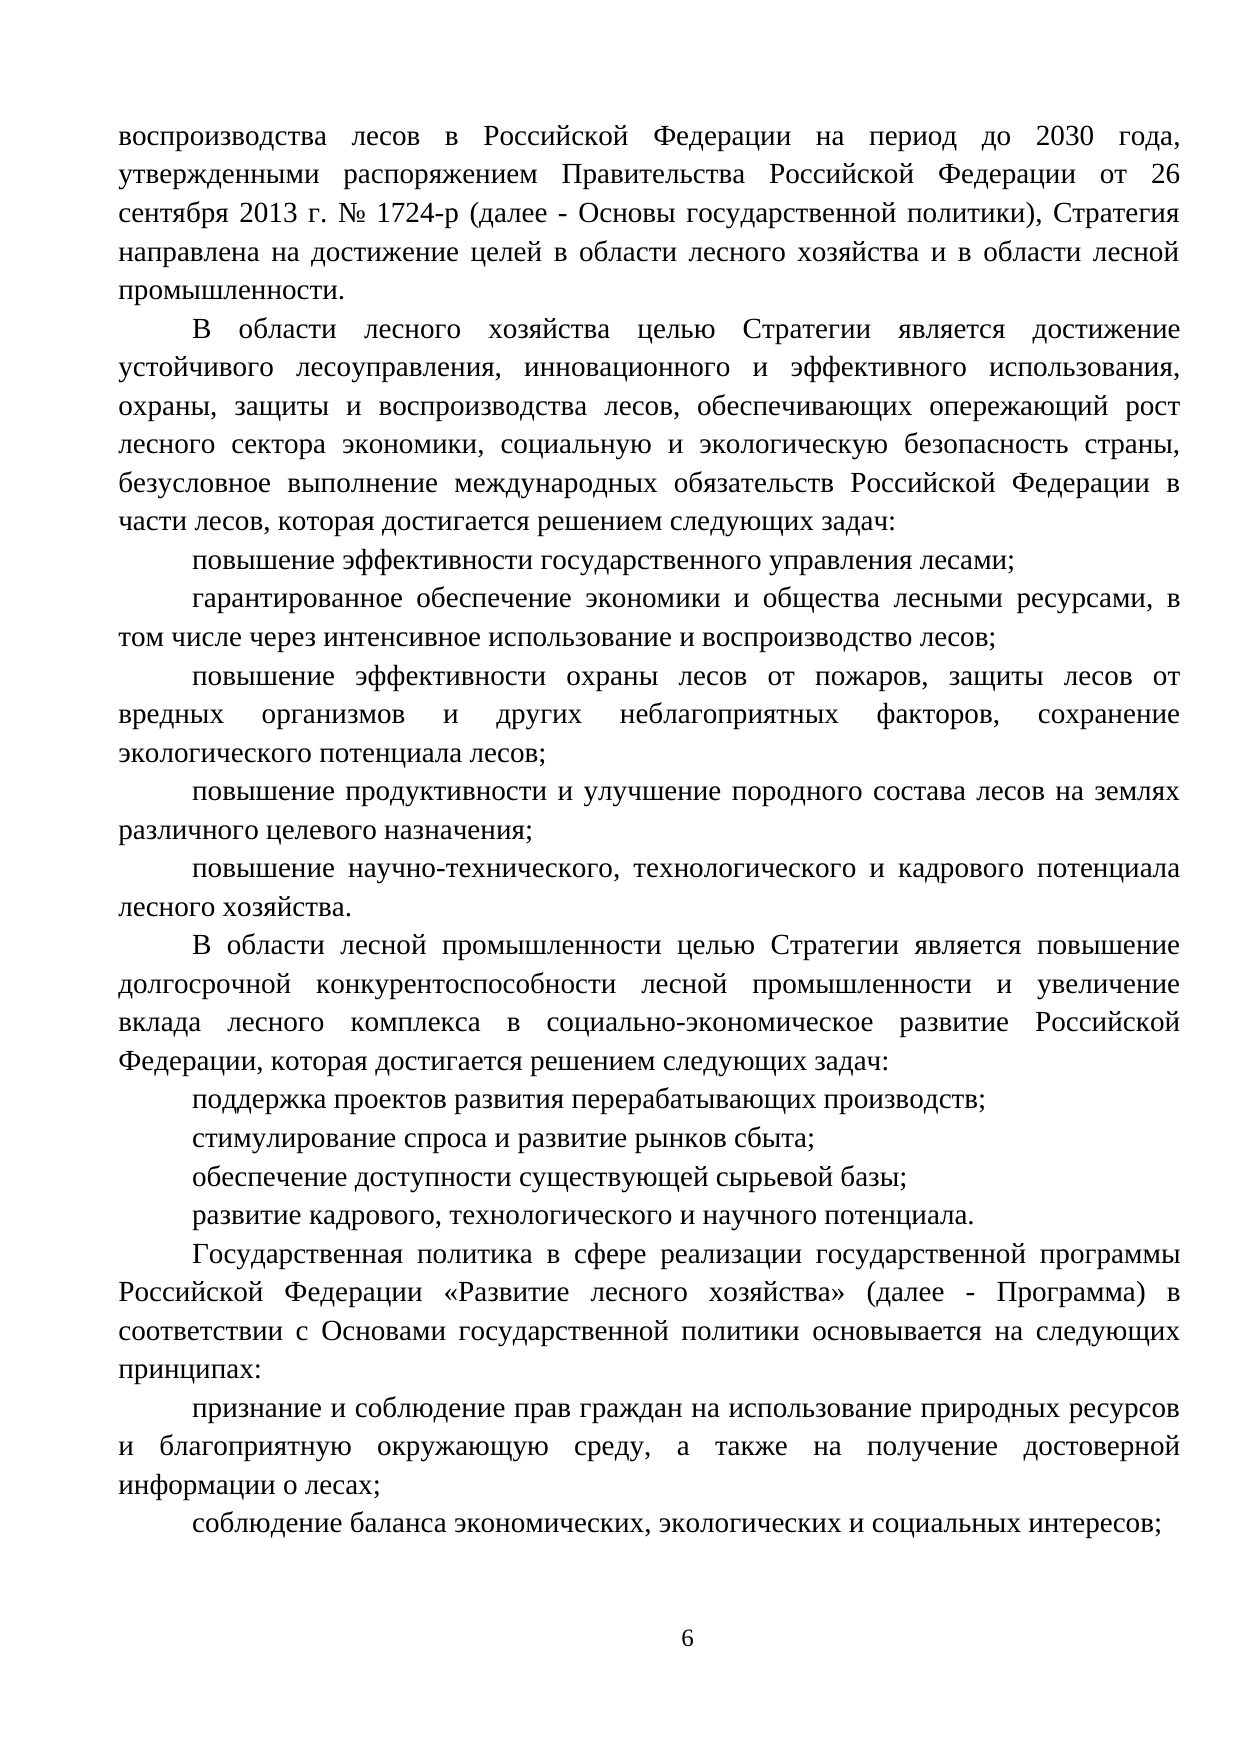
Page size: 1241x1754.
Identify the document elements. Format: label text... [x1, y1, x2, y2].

text соблюдение баланса экономических, экологических и социальных интересов; [118, 1506, 1181, 1539]
text стимулирование спроса и развитие рынков сбыта; [118, 1120, 1181, 1154]
text В области лесной промышленности целью Стратегии является повышение долгосрочной конкурентоспособности лесной промышленности и увеличение вклада лесного комплекса в социально-экономическое развитие Российской Федерации, которая достигается решением следующих задач: [118, 927, 1181, 1077]
text В области лесного хозяйства целью Стратегии является достижение устойчивого лесоуправления, инновационного и эффективного использования, охраны, защиты и воспроизводства лесов, обеспечивающих опережающий рост лесного сектора экономики, социальную и экологическую безопасность страны, безусловное выполнение международных обязательств Российской Федерации в части лесов, которая достигается решением следующих задач: [118, 311, 1181, 537]
text поддержка проектов развития перерабатывающих производств; [118, 1082, 1181, 1115]
text гарантированное обеспечение экономики и общества лесными ресурсами, в том числе через интенсивное использование и воспроизводство лесов; [118, 581, 1181, 653]
text обеспечение доступности существующей сырьевой базы; [118, 1159, 1181, 1192]
text повышение эффективности охраны лесов от пожаров, защиты лесов от вредных организмов и других неблагоприятных факторов, сохранение экологического потенциала лесов; [118, 658, 1181, 768]
text повышение продуктивности и улучшение породного состава лесов на землях различного целевого назначения; [118, 773, 1181, 845]
text развитие кадрового, технологического и научного потенциала. [118, 1197, 1181, 1231]
text повышение эффективности государственного управления лесами; [118, 542, 1181, 576]
text признание и соблюдение прав граждан на использование природных ресурсов и благоприятную окружающую среду, а также на получение достоверной информации о лесах; [118, 1390, 1181, 1501]
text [118, 118, 1181, 306]
text Государственная политика в сфере реализации государственной программы Российской Федерации «Развитие лесного хозяйства» (далее - Программа) в соответствии с Основами государственной политики основывается на следующих принципах: [118, 1236, 1181, 1385]
text повышение научно-технического, технологического и кадрового потенциала лесного хозяйства. [118, 850, 1181, 922]
